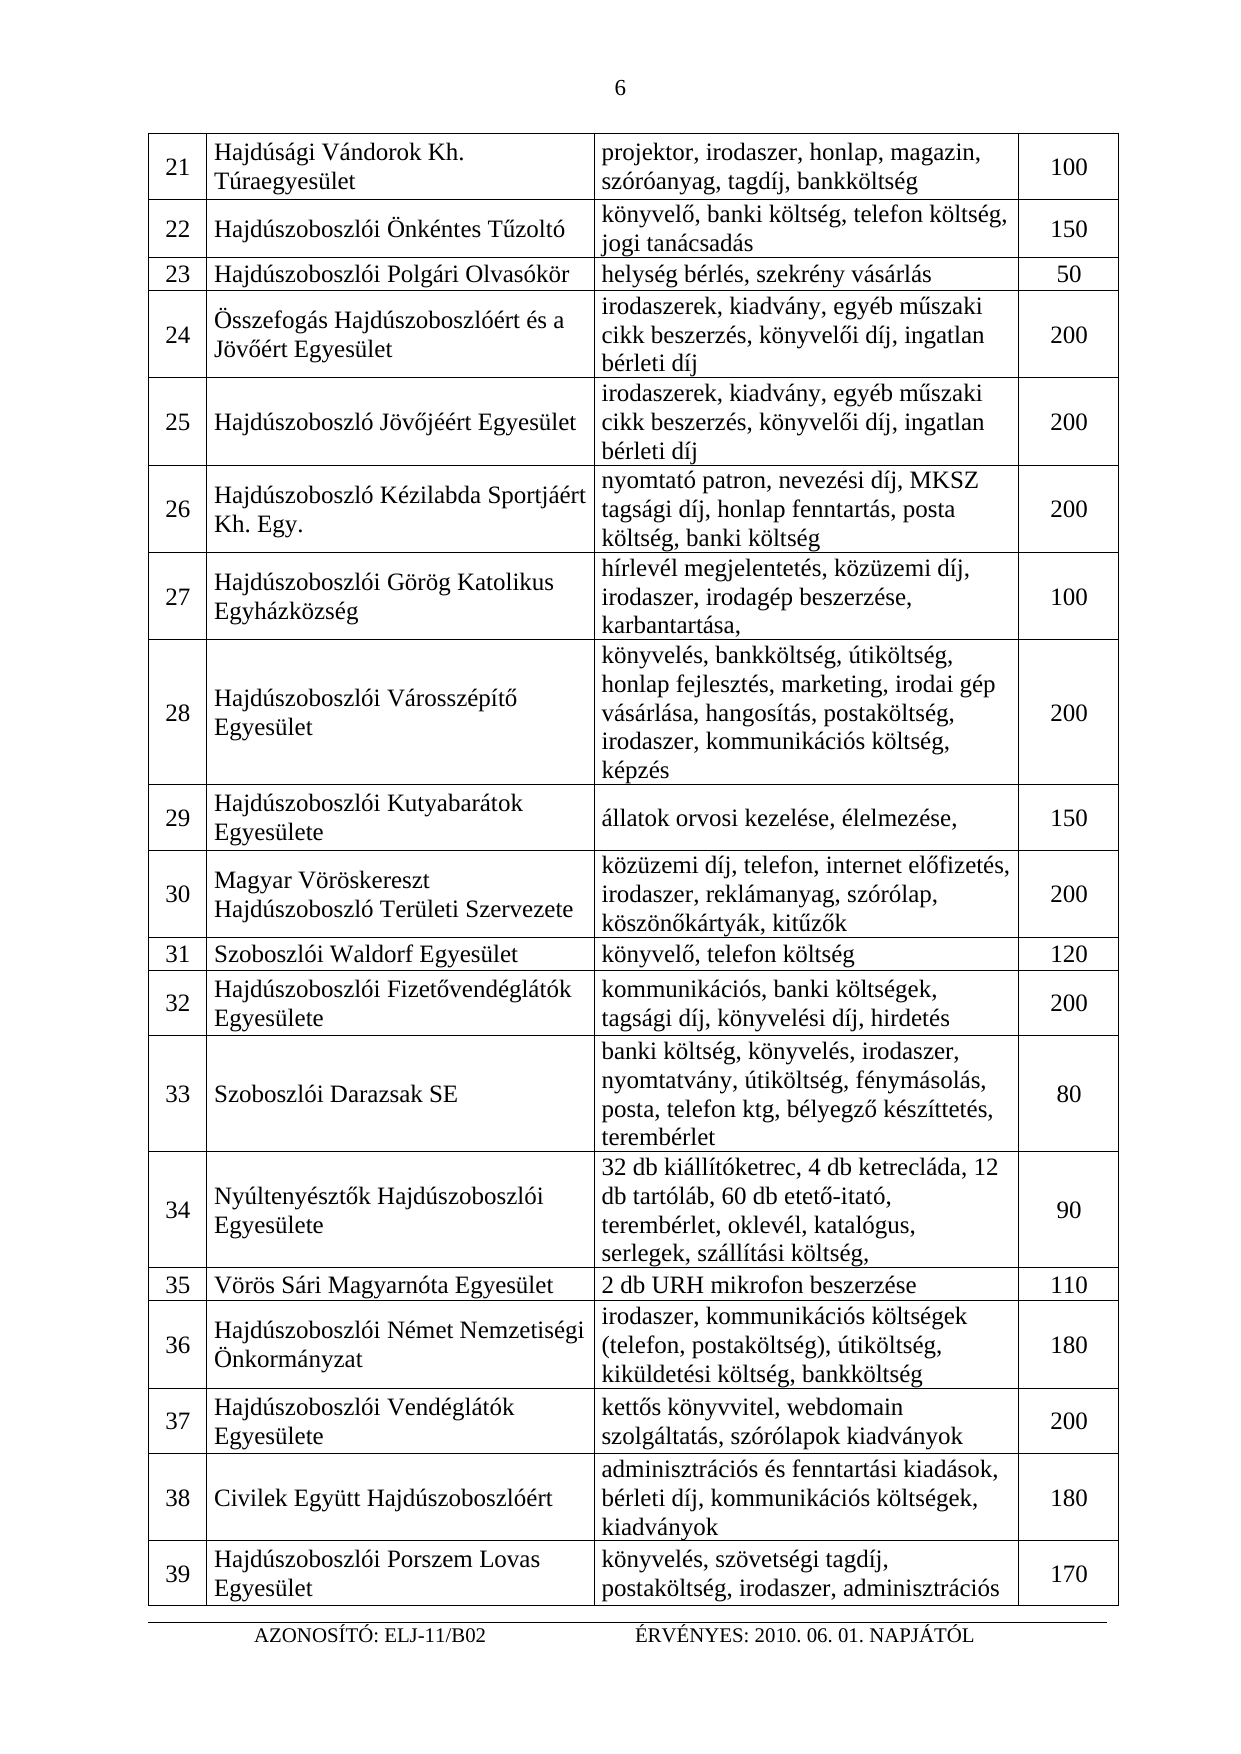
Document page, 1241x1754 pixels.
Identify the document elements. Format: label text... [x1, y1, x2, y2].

table_cell 25 [149, 378, 206, 464]
table_cell 200 [1019, 378, 1118, 464]
table_cell 33 [149, 1036, 206, 1151]
table_cell 50 [1019, 258, 1118, 290]
table_cell Hajdúszoboszlói Polgári Olvasókör [207, 258, 594, 290]
table_cell 200 [1019, 1389, 1118, 1453]
table_cell Összefogás Hajdúszoboszlóért és a Jövőért Egyesület [207, 291, 594, 377]
table_cell 21 [149, 134, 206, 198]
table_cell Civilek Együtt Hajdúszoboszlóért [207, 1454, 594, 1540]
table_cell banki költség, könyvelés, irodaszer, nyomtatvány, útiköltség, fénymásolás, posta, telefon ktg, bélyegző készíttetés, terembérlet [595, 1036, 1018, 1151]
table_cell közüzemi díj, telefon, internet előfizetés, irodaszer, reklámanyag, szórólap, köszönőkártyák, kitűzők [595, 851, 1018, 937]
table_cell 36 [149, 1301, 206, 1387]
table_cell 38 [149, 1454, 206, 1540]
table_cell 22 [149, 200, 206, 257]
table_cell 28 [149, 640, 206, 784]
table_cell 150 [1019, 200, 1118, 257]
table_cell Vörös Sári Magyarnóta Egyesület [207, 1268, 594, 1300]
table_cell Szoboszlói Waldorf Egyesület [207, 938, 594, 969]
table_cell Nyúltenyésztők Hajdúszoboszlói Egyesülete [207, 1152, 594, 1267]
table_cell nyomtató patron, nevezési díj, MKSZ tagsági díj, honlap fenntartás, posta költség, banki költség [595, 466, 1018, 552]
table_cell 90 [1019, 1152, 1118, 1267]
table_cell Hajdúszoboszlói Kutyabarátok Egyesülete [207, 785, 594, 849]
table_cell Hajdúszoboszlói Német Nemzetiségi Önkormányzat [207, 1301, 594, 1387]
table_cell 32 db kiállítóketrec, 4 db ketrecláda, 12 db tartóláb, 60 db etető-itató, terembérlet, oklevél, katalógus, serlegek, szállítási költség, [595, 1152, 1018, 1267]
table_cell irodaszerek, kiadvány, egyéb műszaki cikk beszerzés, könyvelői díj, ingatlan bérleti díj [595, 291, 1018, 377]
table_cell 29 [149, 785, 206, 849]
table_cell 150 [1019, 785, 1118, 849]
table_cell 200 [1019, 640, 1118, 784]
table_cell 34 [149, 1152, 206, 1267]
table_cell 30 [149, 851, 206, 937]
table_cell Magyar Vöröskereszt Hajdúszoboszló Területi Szervezete [207, 851, 594, 937]
table_cell Hajdúszoboszlói Városszépítő Egyesület [207, 640, 594, 784]
table_cell 80 [1019, 1036, 1118, 1151]
table_cell könyvelés, bankköltség, útiköltség, honlap fejlesztés, marketing, irodai gép vásárlása, hangosítás, postaköltség, irodaszer, kommunikációs költség, képzés [595, 640, 1018, 784]
table_cell 35 [149, 1268, 206, 1300]
table_cell Hajdúsági Vándorok Kh. Túraegyesület [207, 134, 594, 198]
table_cell kommunikációs, banki költségek, tagsági díj, könyvelési díj, hirdetés [595, 971, 1018, 1035]
table_cell Hajdúszoboszlói Önkéntes Tűzoltó [207, 200, 594, 257]
table_cell 200 [1019, 291, 1118, 377]
table_cell Hajdúszoboszló Kézilabda Sportjáért Kh. Egy. [207, 466, 594, 552]
table_cell állatok orvosi kezelése, élelmezése, [595, 785, 1018, 849]
table_cell 110 [1019, 1268, 1118, 1300]
table_cell könyvelő, banki költség, telefon költség, jogi tanácsadás [595, 200, 1018, 257]
table_cell 39 [149, 1541, 206, 1605]
table_cell 200 [1019, 851, 1118, 937]
table_cell 100 [1019, 134, 1118, 198]
table_cell Hajdúszoboszlói Görög Katolikus Egyházközség [207, 553, 594, 639]
table_cell helység bérlés, szekrény vásárlás [595, 258, 1018, 290]
table_cell 200 [1019, 466, 1118, 552]
table_cell kettős könyvvitel, webdomain szolgáltatás, szórólapok kiadványok [595, 1389, 1018, 1453]
table_cell projektor, irodaszer, honlap, magazin, szóróanyag, tagdíj, bankköltség [595, 134, 1018, 198]
table_cell 24 [149, 291, 206, 377]
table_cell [595, 1541, 1018, 1605]
table_cell 32 [149, 971, 206, 1035]
table_cell adminisztrációs és fenntartási kiadások, bérleti díj, kommunikációs költségek, kiadványok [595, 1454, 1018, 1540]
table_cell 100 [1019, 553, 1118, 639]
table_cell könyvelő, telefon költség [595, 938, 1018, 969]
table_cell 170 [1019, 1541, 1118, 1605]
table_cell 180 [1019, 1454, 1118, 1540]
table_cell Szoboszlói Darazsak SE [207, 1036, 594, 1151]
table_cell 26 [149, 466, 206, 552]
table_cell Hajdúszoboszló Jövőjéért Egyesület [207, 378, 594, 464]
table_cell Hajdúszoboszlói Fizetővendéglátók Egyesülete [207, 971, 594, 1035]
table_cell irodaszerek, kiadvány, egyéb műszaki cikk beszerzés, könyvelői díj, ingatlan bérleti díj [595, 378, 1018, 464]
table_cell irodaszer, kommunikációs költségek (telefon, postaköltség), útiköltség, kiküldetési költség, bankköltség [595, 1301, 1018, 1387]
table_cell 31 [149, 938, 206, 969]
table_cell 37 [149, 1389, 206, 1453]
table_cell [207, 1541, 594, 1605]
table_cell Hajdúszoboszlói Vendéglátók Egyesülete [207, 1389, 594, 1453]
table_cell hírlevél megjelentetés, közüzemi díj, irodaszer, irodagép beszerzése, karbantartása, [595, 553, 1018, 639]
table_cell 23 [149, 258, 206, 290]
table_cell 27 [149, 553, 206, 639]
table_cell 2 db URH mikrofon beszerzése [595, 1268, 1018, 1300]
table_cell 200 [1019, 971, 1118, 1035]
table_cell 120 [1019, 938, 1118, 969]
table_cell 180 [1019, 1301, 1118, 1387]
